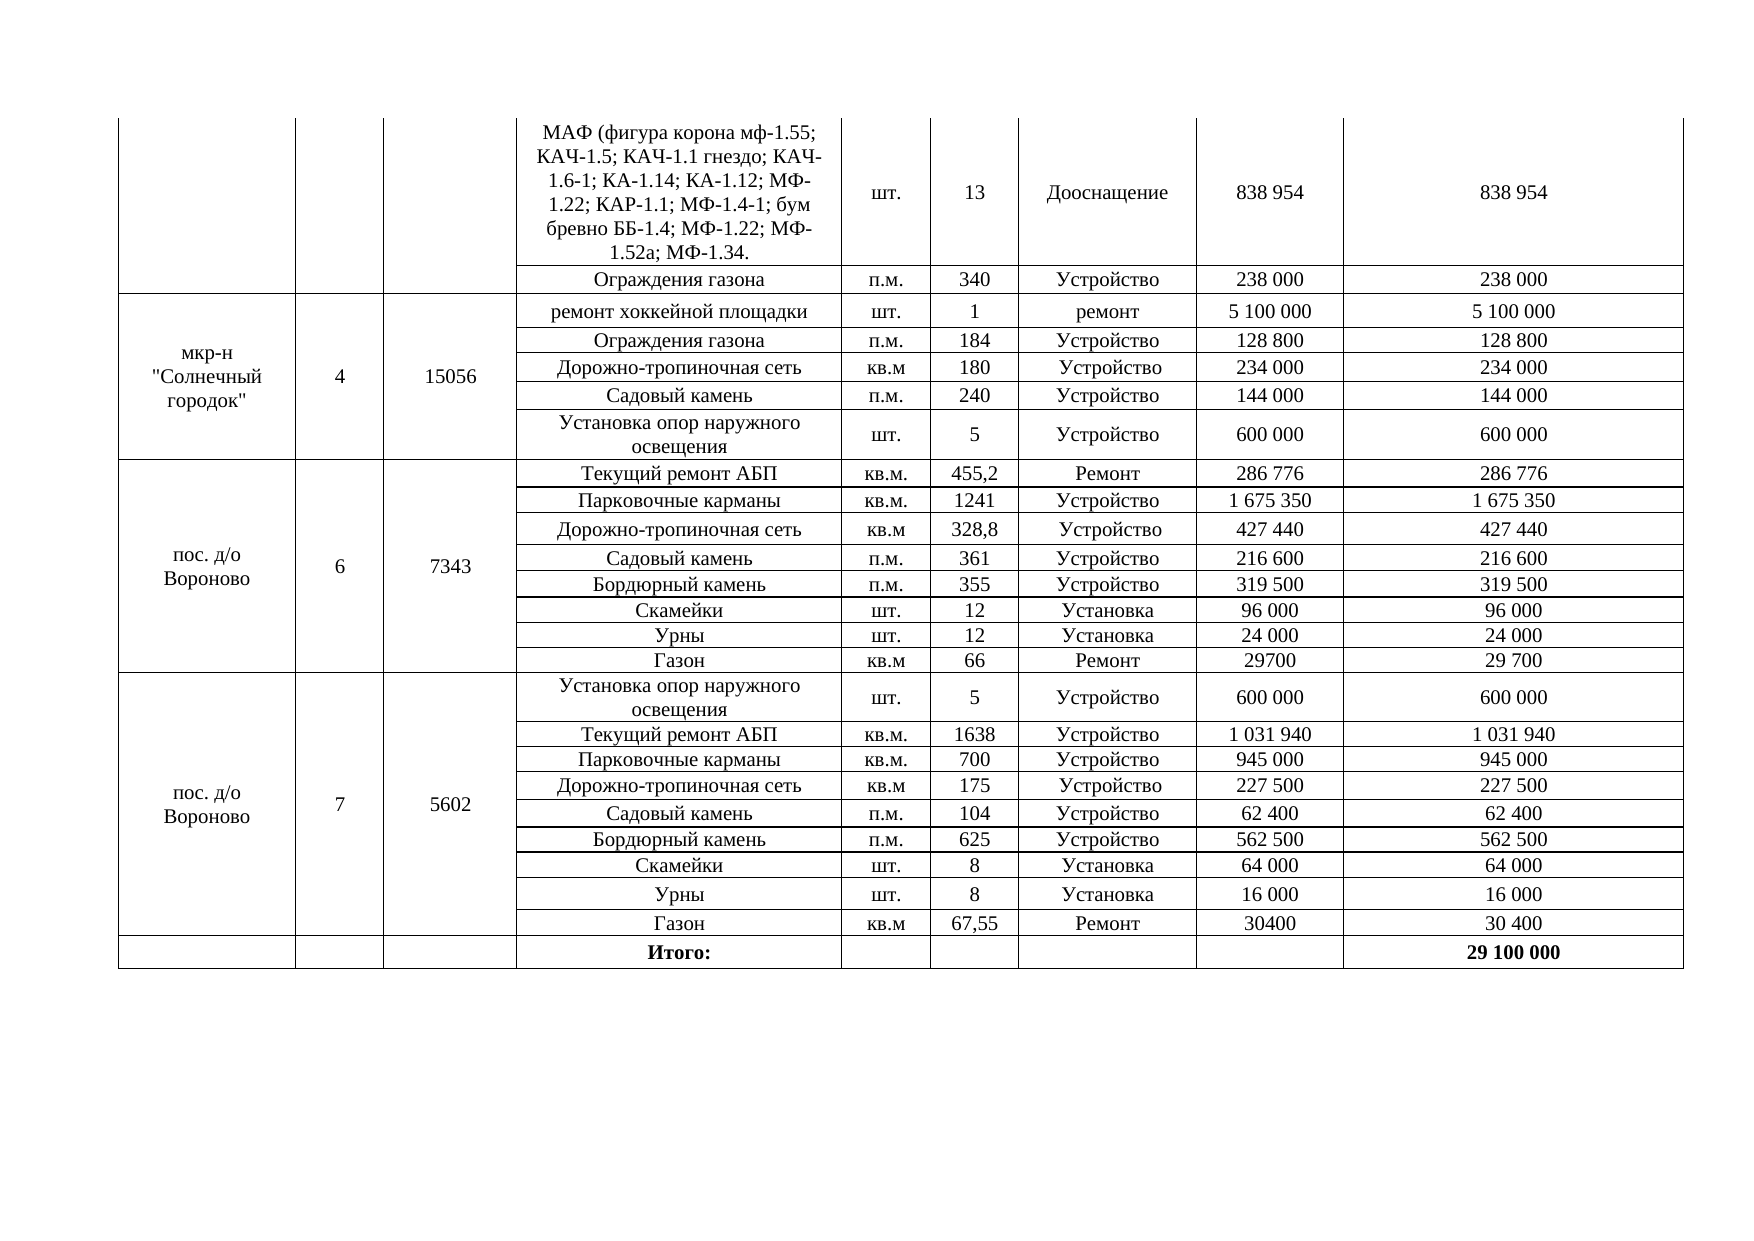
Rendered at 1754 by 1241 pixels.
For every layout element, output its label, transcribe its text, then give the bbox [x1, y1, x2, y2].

table_cell 7 [296, 673, 383, 935]
table_cell 838 954 [1197, 118, 1343, 265]
table_cell 1638 [931, 722, 1018, 746]
table_cell 15056 [384, 294, 516, 458]
table_cell 16 000 [1344, 878, 1683, 909]
table_cell кв.м [842, 353, 930, 381]
table_cell Садовый камень [517, 382, 841, 409]
table_cell 8 [931, 853, 1018, 877]
table_cell [842, 936, 930, 968]
table_cell п.м. [842, 828, 930, 851]
table_cell Устройство [1019, 266, 1196, 293]
table_cell 62 400 [1197, 800, 1343, 826]
table_cell Садовый камень [517, 545, 841, 569]
table_cell 13 [931, 118, 1018, 265]
table_cell 8 [931, 878, 1018, 909]
table_cell Устройство [1019, 571, 1196, 596]
table_cell 238 000 [1344, 266, 1683, 293]
table_cell 227 500 [1197, 772, 1343, 798]
table_cell 562 500 [1344, 828, 1683, 851]
table_cell [1197, 936, 1343, 968]
table_cell шт. [842, 598, 930, 622]
table_cell 96 000 [1197, 598, 1343, 622]
table_cell 12 [931, 598, 1018, 622]
table_cell Установка [1019, 853, 1196, 877]
table_cell Урны [517, 623, 841, 647]
table_cell Урны [517, 878, 841, 909]
table_cell Бордюрный камень [517, 571, 841, 596]
table_cell Ремонт [1019, 910, 1196, 935]
table_cell 455,2 [931, 460, 1018, 486]
table_cell Газон [517, 648, 841, 672]
table_cell 319 500 [1197, 571, 1343, 596]
table_cell [1019, 936, 1196, 968]
table_cell 355 [931, 571, 1018, 596]
table_cell шт. [842, 410, 930, 458]
table_cell п.м. [842, 800, 930, 826]
table_cell Садовый камень [517, 800, 841, 826]
table_cell шт. [842, 878, 930, 909]
table_cell 5 [931, 410, 1018, 458]
table_cell 600 000 [1197, 410, 1343, 458]
table_cell 286 776 [1344, 460, 1683, 486]
table_cell МАФ (фигура корона мф-1.55; КАЧ-1.5; КАЧ-1.1 гнездо; КАЧ-1.6-1; КА-1.14; КА-1.12; МФ-1.22; КАР-1.1; МФ-1.4-1; бум бревно ББ-1.4; МФ-1.22; МФ-1.52а; МФ-1.34. [517, 118, 841, 265]
table_cell [119, 936, 295, 968]
table_cell 62 400 [1344, 800, 1683, 826]
table_cell 5 100 000 [1197, 294, 1343, 327]
table_cell 96 000 [1344, 598, 1683, 622]
table_cell 1 031 940 [1197, 722, 1343, 746]
table_cell 67,55 [931, 910, 1018, 935]
table_cell [296, 936, 383, 968]
table_cell 24 000 [1197, 623, 1343, 647]
table_cell 66 [931, 648, 1018, 672]
table_cell Установка [1019, 623, 1196, 647]
table_cell 1241 [931, 488, 1018, 512]
table_cell 427 440 [1197, 513, 1343, 544]
table_cell ремонт хоккейной площадки [517, 294, 841, 327]
table_cell Устройство [1019, 747, 1196, 771]
table_cell 6 [296, 460, 383, 672]
table_cell 29700 [1197, 648, 1343, 672]
table_cell шт. [842, 623, 930, 647]
table_cell 5602 [384, 673, 516, 935]
table_cell 5 [931, 673, 1018, 721]
table_cell Установка [1019, 878, 1196, 909]
table_cell Скамейки [517, 598, 841, 622]
table_cell Скамейки [517, 853, 841, 877]
table_cell 1 675 350 [1344, 488, 1683, 512]
table_cell 16 000 [1197, 878, 1343, 909]
table_cell кв.м. [842, 722, 930, 746]
table_cell 29 100 000 [1344, 936, 1683, 968]
table_cell 625 [931, 828, 1018, 851]
table_cell 5 100 000 [1344, 294, 1683, 327]
table_cell Устройство [1019, 513, 1196, 544]
table_cell шт. [842, 294, 930, 327]
table_cell 184 [931, 328, 1018, 352]
table_cell 12 [931, 623, 1018, 647]
table_cell 600 000 [1344, 410, 1683, 458]
table_cell Газон [517, 910, 841, 935]
table_cell 216 600 [1197, 545, 1343, 569]
table_cell 562 500 [1197, 828, 1343, 851]
table_cell 104 [931, 800, 1018, 826]
table_cell Устройство [1019, 828, 1196, 851]
table_cell Устройство [1019, 488, 1196, 512]
table_cell Ремонт [1019, 460, 1196, 486]
table_cell 945 000 [1197, 747, 1343, 771]
table_cell шт. [842, 853, 930, 877]
table_cell п.м. [842, 266, 930, 293]
table_cell пос. д/о Вороново [119, 673, 295, 935]
table_cell 64 000 [1344, 853, 1683, 877]
table_cell 7343 [384, 460, 516, 672]
table_cell Устройство [1019, 673, 1196, 721]
table_cell 128 800 [1344, 328, 1683, 352]
table_cell п.м. [842, 382, 930, 409]
table_cell шт. [842, 673, 930, 721]
table_cell пос. д/о Вороново [119, 460, 295, 672]
table_cell кв.м [842, 772, 930, 798]
table_cell Устройство [1019, 800, 1196, 826]
table_cell Итого: [517, 936, 841, 968]
table_cell Дорожно-тропиночная сеть [517, 772, 841, 798]
table_cell кв.м. [842, 460, 930, 486]
table_cell кв.м [842, 648, 930, 672]
table_cell [384, 936, 516, 968]
table_cell [931, 936, 1018, 968]
table_cell 700 [931, 747, 1018, 771]
table_cell 30400 [1197, 910, 1343, 935]
table_cell 1 031 940 [1344, 722, 1683, 746]
table_cell 340 [931, 266, 1018, 293]
table_cell Дооснащение [1019, 118, 1196, 265]
table_cell п.м. [842, 328, 930, 352]
table_cell Бордюрный камень [517, 828, 841, 851]
table_cell 234 000 [1344, 353, 1683, 381]
table_cell 180 [931, 353, 1018, 381]
table_cell 328,8 [931, 513, 1018, 544]
table_cell Ограждения газона [517, 266, 841, 293]
table_cell 361 [931, 545, 1018, 569]
table_cell Ограждения газона [517, 328, 841, 352]
table_cell Парковочные карманы [517, 488, 841, 512]
table_cell п.м. [842, 545, 930, 569]
table_cell Устройство [1019, 410, 1196, 458]
table_cell шт. [842, 118, 930, 265]
table_cell 838 954 [1344, 118, 1683, 265]
table_cell мкр-н "Солнечный городок" [119, 294, 295, 458]
table_cell 1 [931, 294, 1018, 327]
table_cell ремонт [1019, 294, 1196, 327]
table_cell 24 000 [1344, 623, 1683, 647]
table_cell Установка опор наружного освещения [517, 673, 841, 721]
table_cell 234 000 [1197, 353, 1343, 381]
table_cell 600 000 [1197, 673, 1343, 721]
table_cell кв.м. [842, 747, 930, 771]
table_cell Текущий ремонт АБП [517, 460, 841, 486]
table_cell кв.м [842, 910, 930, 935]
table_cell Устройство [1019, 545, 1196, 569]
table_cell Установка [1019, 598, 1196, 622]
table_cell 144 000 [1197, 382, 1343, 409]
table_cell 427 440 [1344, 513, 1683, 544]
table_cell Устройство [1019, 328, 1196, 352]
table_cell 238 000 [1197, 266, 1343, 293]
table_cell 319 500 [1344, 571, 1683, 596]
table_cell 216 600 [1344, 545, 1683, 569]
table_cell Устройство [1019, 772, 1196, 798]
table_cell 30 400 [1344, 910, 1683, 935]
table_cell Дорожно-тропиночная сеть [517, 513, 841, 544]
table_cell кв.м [842, 513, 930, 544]
table_cell 1 675 350 [1197, 488, 1343, 512]
table_cell Ремонт [1019, 648, 1196, 672]
table_cell 29 700 [1344, 648, 1683, 672]
table_cell 945 000 [1344, 747, 1683, 771]
table_cell Дорожно-тропиночная сеть [517, 353, 841, 381]
table_cell Устройство [1019, 722, 1196, 746]
table_cell Установка опор наружного освещения [517, 410, 841, 458]
table_cell Текущий ремонт АБП [517, 722, 841, 746]
table_cell 144 000 [1344, 382, 1683, 409]
table_cell Парковочные карманы [517, 747, 841, 771]
table_cell 227 500 [1344, 772, 1683, 798]
table_cell Устройство [1019, 353, 1196, 381]
table_cell п.м. [842, 571, 930, 596]
table_cell 128 800 [1197, 328, 1343, 352]
table_cell кв.м. [842, 488, 930, 512]
table_cell 64 000 [1197, 853, 1343, 877]
table_cell Устройство [1019, 382, 1196, 409]
table_cell 286 776 [1197, 460, 1343, 486]
table_cell 175 [931, 772, 1018, 798]
table_cell 4 [296, 294, 383, 458]
table_cell 240 [931, 382, 1018, 409]
table_cell 600 000 [1344, 673, 1683, 721]
